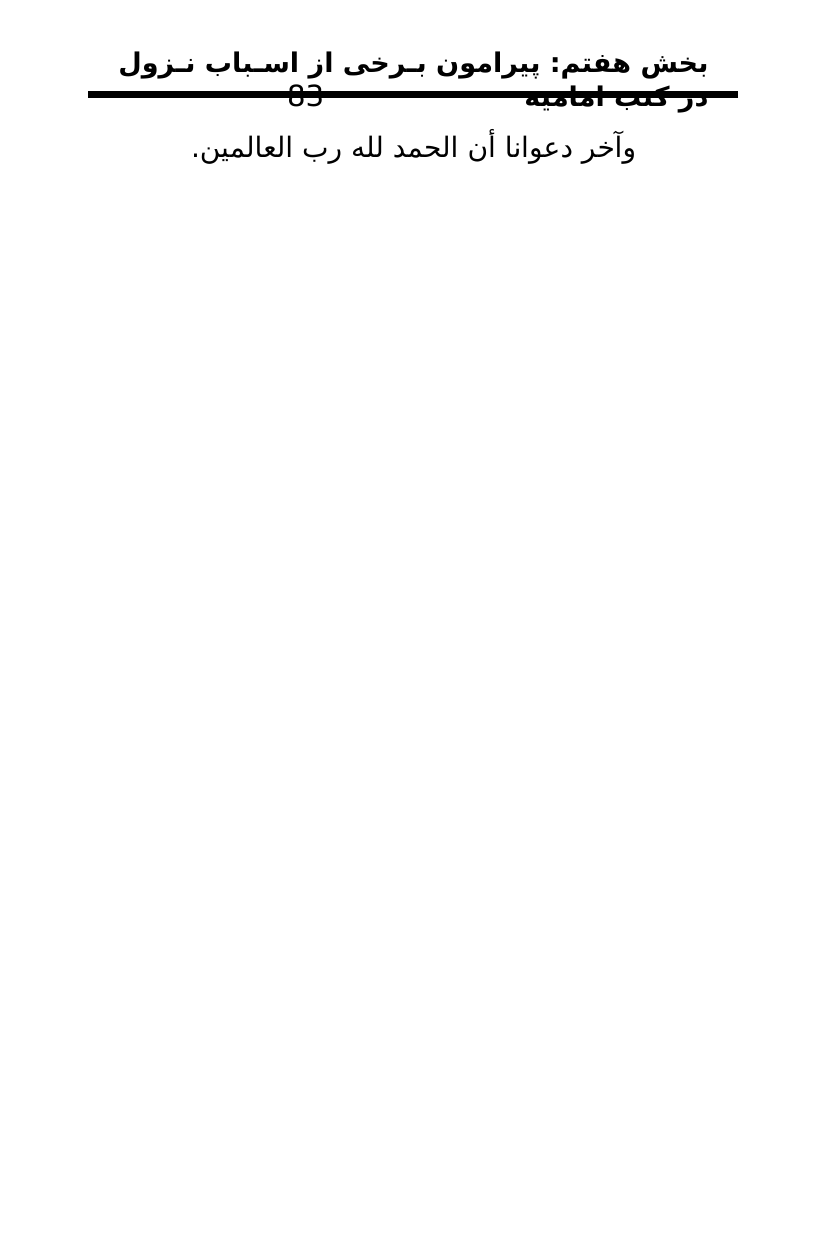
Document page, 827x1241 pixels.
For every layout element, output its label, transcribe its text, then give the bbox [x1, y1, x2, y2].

text وآخر دعوانا أن الحمد لله رب العالمین. [89, 132, 738, 164]
